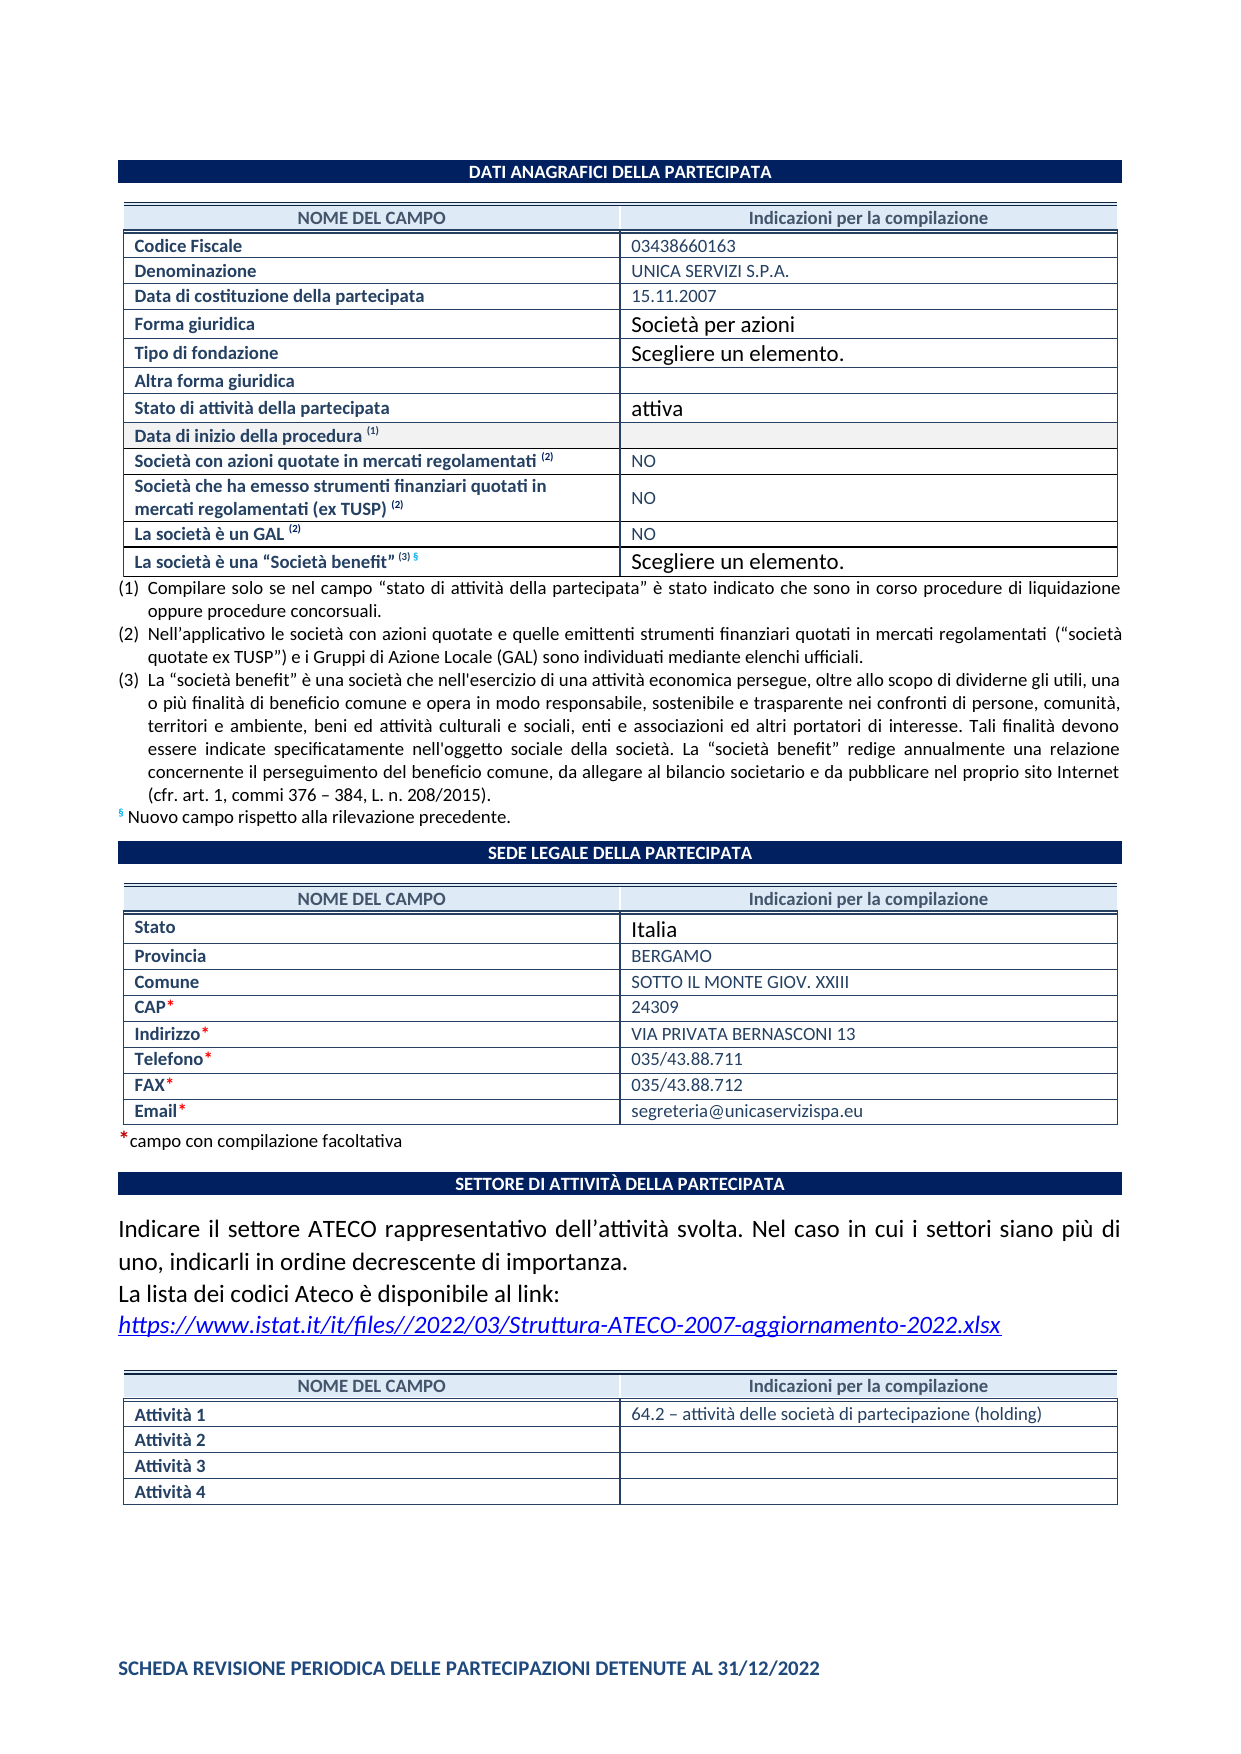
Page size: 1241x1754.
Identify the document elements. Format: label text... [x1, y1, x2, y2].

table_cell [621, 368, 1117, 393]
table_cell Telefono* [124, 1048, 619, 1072]
text *campo con compilazione facoltativa [118, 1125, 1122, 1153]
table_cell [621, 1427, 1117, 1452]
table_cell La società è un GAL (2) [124, 522, 619, 546]
table_cell Attività 4 [124, 1479, 619, 1504]
table_cell 15.11.2007 [621, 284, 1117, 309]
table_cell 24309 [621, 996, 1117, 1021]
text DATI ANAGRAFICI DELLA PARTECIPATA [118, 160, 1122, 183]
table_cell La società è una “Società benefit” (3) § [124, 548, 619, 576]
table_cell Stato [124, 915, 619, 943]
table_cell [621, 423, 1117, 448]
table_header Indicazioni per la compilazione [621, 1375, 1117, 1397]
table_cell Comune [124, 970, 619, 995]
list Nell’applicativo le società con azioni quotate e quelle emittenti strumenti finanziari quotati in mercati regolamentati (“società quotate ex TUSP”) e i Gruppi di Azione Locale (GAL) sono individuati mediante elenchi ufficiali. [118, 622, 1122, 668]
table_cell NO [621, 522, 1117, 546]
table_cell Data di costituzione della partecipata [124, 284, 619, 309]
text La lista dei codici Ateco è disponibile al link: [118, 1278, 1122, 1309]
list Compilare solo se nel campo “stato di attività della partecipata” è stato indicato che sono in corso procedure di liquidazione oppure procedure concorsuali. [118, 577, 1122, 622]
table_cell NO [621, 475, 1117, 521]
table_header Indicazioni per la compilazione [621, 887, 1117, 910]
table_cell Attività 1 [124, 1402, 619, 1426]
table_cell CAP* [124, 996, 619, 1021]
table_cell Altra forma giuridica [124, 368, 619, 393]
table_cell Attività 3 [124, 1453, 619, 1478]
table_cell Attività 2 [124, 1427, 619, 1452]
table_cell Provincia [124, 944, 619, 969]
table_header Indicazioni per la compilazione [621, 206, 1117, 229]
table_cell Email* [124, 1100, 619, 1124]
table_cell 035/43.88.711 [621, 1048, 1117, 1072]
table_cell 035/43.88.712 [621, 1074, 1117, 1098]
table_cell UNICA SERVIZI S.P.A. [621, 258, 1117, 283]
table_cell [621, 394, 1117, 422]
table_header NOME DEL CAMPO [124, 206, 619, 229]
text Indicare il settore ATECO rappresentativo dell’attività svolta. Nel caso in cui i settori siano più di uno, indicarli in ordine decrescente di importanza. [118, 1214, 1122, 1276]
table_cell Codice Fiscale [124, 234, 619, 257]
table_cell Indirizzo* [124, 1022, 619, 1047]
table_cell 64.2 – attività delle società di partecipazione (holding) [621, 1402, 1117, 1426]
text https://www.istat.it/it/files//2022/03/Struttura-ATECO-2007-aggiornamento-2022.xlsx [118, 1309, 1122, 1339]
table_cell [621, 1479, 1117, 1504]
list § Nuovo campo rispetto alla rilevazione precedente. [118, 806, 1122, 829]
table_cell VIA PRIVATA BERNASCONI 13 [621, 1022, 1117, 1047]
table_cell SOTTO IL MONTE GIOV. XXIII [621, 970, 1117, 995]
table_cell Società che ha emesso strumenti finanziari quotati in mercati regolamentati (ex TUSP) (2) [124, 475, 619, 521]
table_cell Denominazione [124, 258, 619, 283]
table_cell BERGAMO [621, 944, 1117, 969]
table_header NOME DEL CAMPO [124, 1375, 619, 1397]
table_cell Forma giuridica [124, 310, 619, 338]
table_cell Stato di attività della partecipata [124, 394, 619, 422]
text SEDE LEGALE DELLA PARTECIPATA [118, 841, 1122, 864]
table_cell segreteria@unicaservizispa.eu [621, 1100, 1117, 1124]
table_cell Società con azioni quotate in mercati regolamentati (2) [124, 449, 619, 474]
text SETTORE DI ATTIVITÀ DELLA PARTECIPATA [118, 1172, 1122, 1195]
table_cell 03438660163 [621, 234, 1117, 257]
table_cell [621, 310, 1117, 338]
table_cell Data di inizio della procedura (1) [124, 423, 619, 448]
table_cell FAX* [124, 1074, 619, 1098]
list La “società benefit” è una società che nell'esercizio di una attività economica persegue, oltre allo scopo di dividerne gli utili, una o più finalità di beneficio comune e opera in modo responsabile, sostenibile e trasparente nei confronti di persone, comunità, territori e ambiente, beni ed attività culturali e sociali, enti e associazioni ed altri portatori di interesse. Tali finalità devono essere indicate specificatamente nell'oggetto sociale della società. La “società benefit” redige annualmente una relazione concernente il perseguimento del beneficio comune, da allegare al bilancio societario e da pubblicare nel proprio sito Internet (cfr. art. 1, commi 376 – 384, L. n. 208/2015). [118, 668, 1122, 806]
table_header NOME DEL CAMPO [124, 887, 619, 910]
table_cell NO [621, 449, 1117, 474]
table_cell [621, 1453, 1117, 1478]
table_cell Tipo di fondazione [124, 339, 619, 367]
